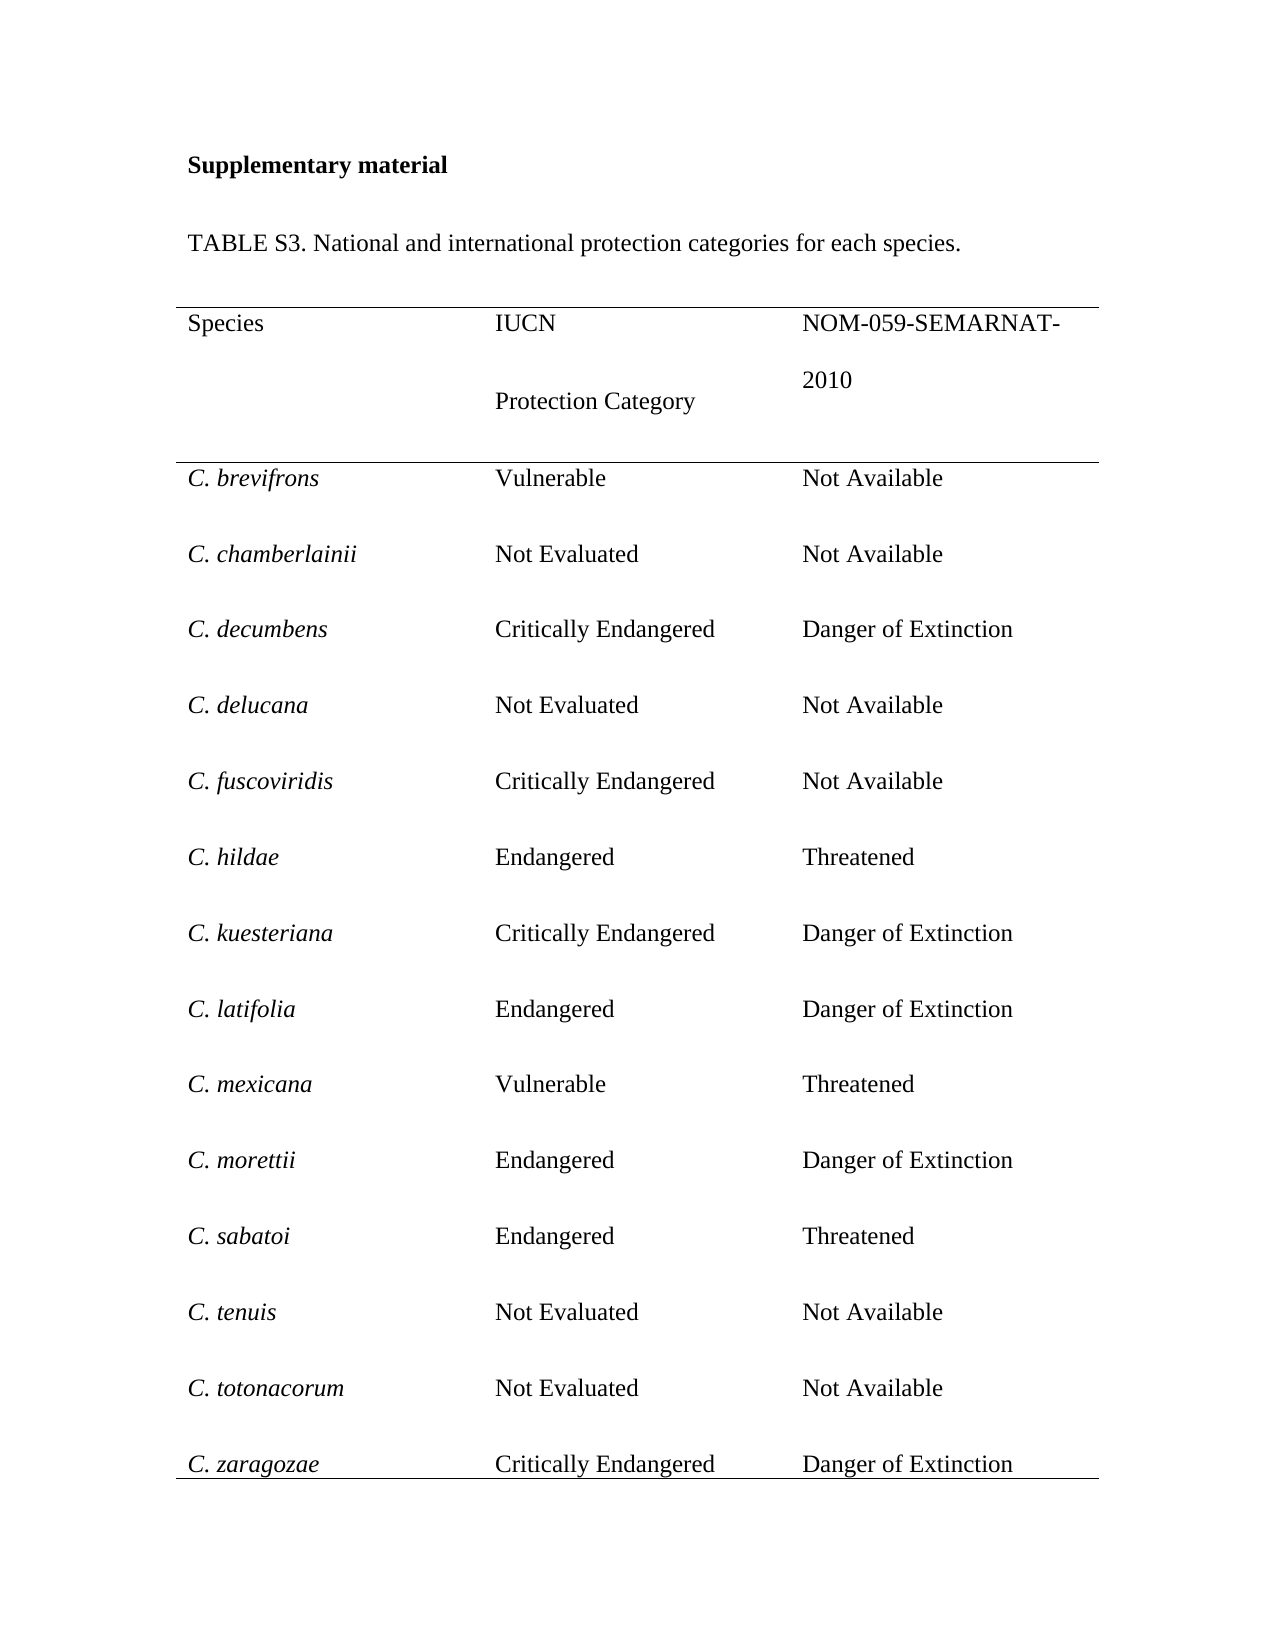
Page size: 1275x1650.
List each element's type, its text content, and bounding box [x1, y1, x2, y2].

table_cell C. kuesteriana [176, 918, 484, 994]
table_cell Not Available [791, 690, 1099, 766]
table_cell C. latifolia [176, 994, 484, 1069]
table_cell Threatened [791, 1221, 1099, 1297]
table_cell Threatened [791, 1070, 1099, 1145]
table_cell Not Evaluated [484, 1297, 791, 1373]
table_cell C. mexicana [176, 1070, 484, 1145]
table_cell Vulnerable [484, 1070, 791, 1145]
table_cell C. tenuis [176, 1297, 484, 1373]
table_header IUCN Protection Category [484, 308, 791, 462]
text Supplementary material [187, 150, 1087, 179]
table_cell Not Evaluated [484, 690, 791, 766]
table_cell C. decumbens [176, 615, 484, 690]
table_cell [791, 1449, 1099, 1477]
table_cell Danger of Extinction [791, 994, 1099, 1069]
table_cell Vulnerable [484, 463, 791, 539]
table_cell C. delucana [176, 690, 484, 766]
table_cell Not Available [791, 463, 1099, 539]
table_cell C. sabatoi [176, 1221, 484, 1297]
table_cell C. chamberlainii [176, 539, 484, 614]
table_cell C. morettii [176, 1145, 484, 1221]
table_cell Not Available [791, 1373, 1099, 1449]
table_cell Endangered [484, 994, 791, 1069]
table_cell Not Available [791, 1297, 1099, 1373]
table_cell Critically Endangered [484, 615, 791, 690]
table_cell Danger of Extinction [791, 1145, 1099, 1221]
table_cell Danger of Extinction [791, 615, 1099, 690]
table_cell Endangered [484, 842, 791, 918]
table_cell C. totonacorum [176, 1373, 484, 1449]
table_cell Endangered [484, 1145, 791, 1221]
text TABLE S3. National and international protection categories for each species. [187, 228, 1087, 257]
table_cell C. brevifrons [176, 463, 484, 539]
table_cell C. hildae [176, 842, 484, 918]
table_cell Not Evaluated [484, 1373, 791, 1449]
table_cell Not Evaluated [484, 539, 791, 614]
table_header NOM-059-SEMARNAT-2010 [791, 308, 1099, 462]
table_cell C. zaragozae [176, 1449, 484, 1477]
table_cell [484, 1449, 791, 1477]
table_cell Critically Endangered [484, 918, 791, 994]
table_cell Not Available [791, 766, 1099, 842]
table_cell Not Available [791, 539, 1099, 614]
table_header Species [176, 308, 484, 462]
table_cell Threatened [791, 842, 1099, 918]
table_cell Endangered [484, 1221, 791, 1297]
table_cell C. fuscoviridis [176, 766, 484, 842]
table_cell Critically Endangered [484, 766, 791, 842]
table_cell Danger of Extinction [791, 918, 1099, 994]
